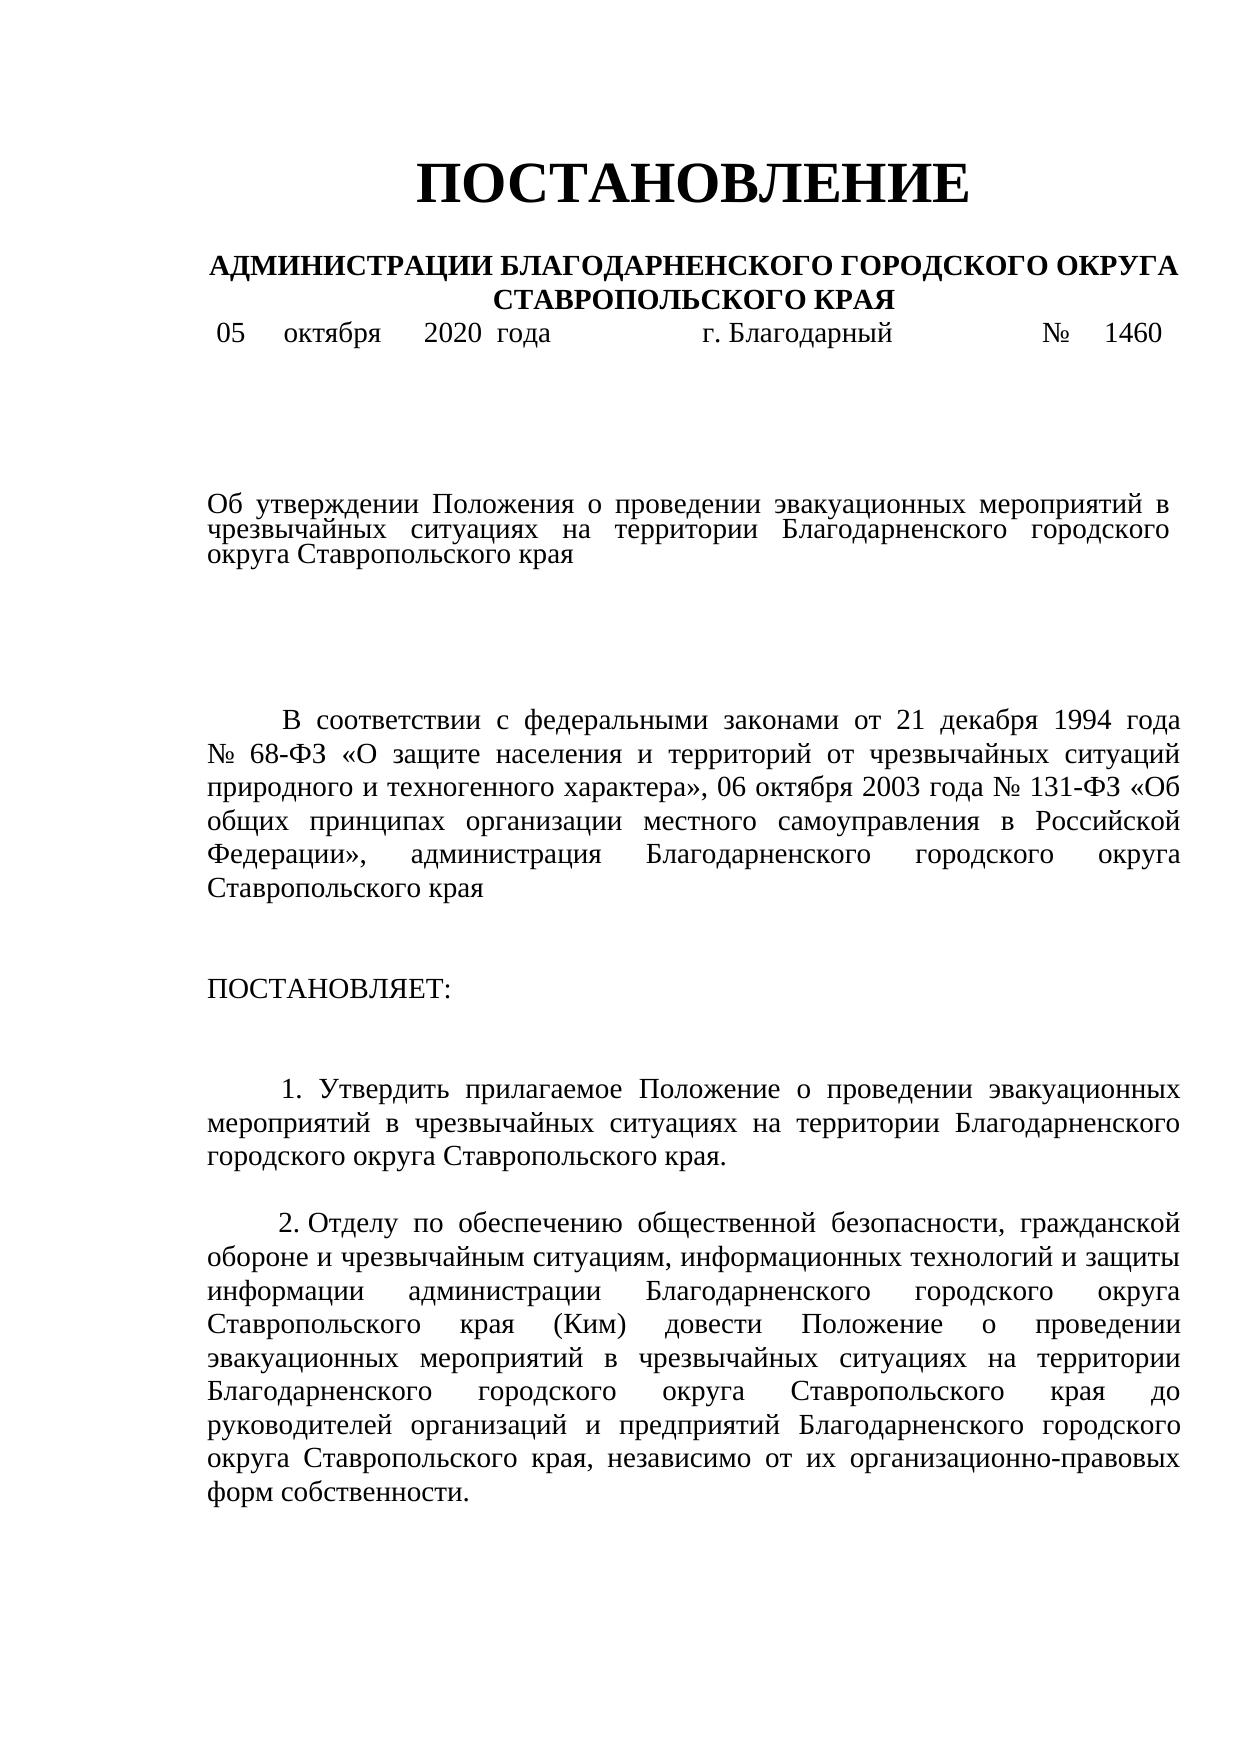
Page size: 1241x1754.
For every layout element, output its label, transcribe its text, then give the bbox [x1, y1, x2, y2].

table_header Об утверждении Положения о проведении эвакуационных мероприятий в чрезвычайных ситуациях на территории Благодарненского городского округа Ставропольского края [196, 493, 1181, 568]
text ПОСТАНОВЛЕНИЕ [207, 148, 1181, 215]
table_header г. Благодарный [576, 315, 1019, 349]
text В соответствии с федеральными законами от 21 декабря 1994 года № 68-ФЗ «О защите населения и территорий от чрезвычайных ситуаций природного и техногенного характера», 06 октября 2003 года № 131-ФЗ «Об общих принципах организации местного самоуправления в Российской Федерации», администрация Благодарненского городского округа Ставропольского края [207, 702, 1181, 904]
table_header 05 [196, 315, 266, 349]
table_header 2020 года [399, 315, 576, 349]
table_header октября [266, 315, 399, 349]
text ПОСТАНОВЛЯЕТ: [207, 971, 1181, 1004]
text 1. Утвердить прилагаемое Положение о проведении эвакуационных мероприятий в чрезвычайных ситуациях на территории Благодарненского городского округа Ставропольского края. [207, 1071, 1181, 1172]
table_header 1460 [1093, 315, 1192, 349]
text АДМИНИСТРАЦИИ БЛАГОДАРНЕНСКОГО ГОРОДСКОГО ОКРУГА СТАВРОПОЛЬСКОГО КРАЯ [207, 248, 1181, 315]
text 2. Отделу по обеспечению общественной безопасности, гражданской обороне и чрезвычайным ситуациям, информационных технологий и защиты информации администрации Благодарненского городского округа Ставропольского края (Ким) довести Положение о проведении эвакуационных мероприятий в чрезвычайных ситуациях на территории Благодарненского городского округа Ставропольского края до руководителей организаций и предприятий Благодарненского городского округа Ставропольского края, независимо от их организационно-правовых форм собственности. [207, 1206, 1181, 1507]
table_header № [1019, 315, 1093, 349]
